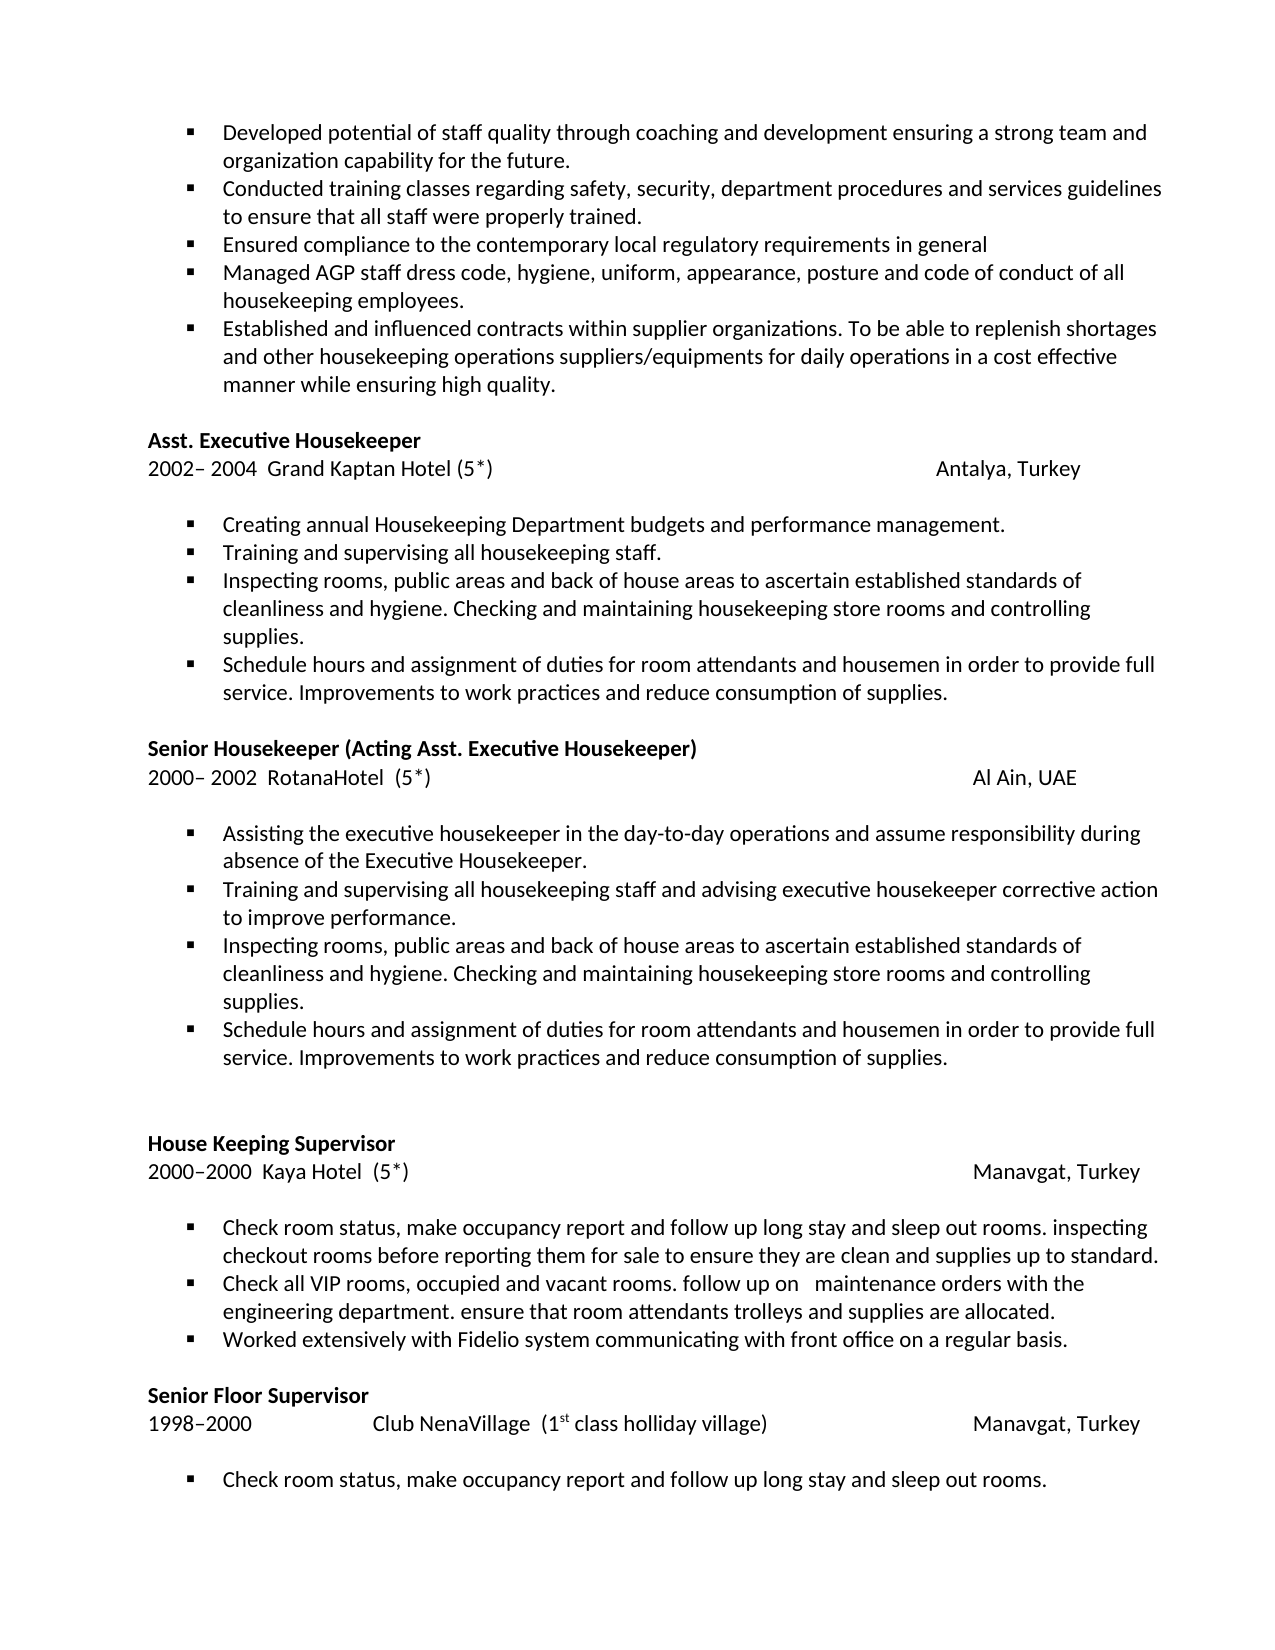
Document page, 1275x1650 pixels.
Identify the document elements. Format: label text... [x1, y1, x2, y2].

text Asst. Executive Housekeeper [148, 426, 1167, 454]
text House Keeping Supervisor [148, 1129, 1167, 1157]
list Check all VIP rooms, occupied and vacant rooms. follow up on maintenance orders with the engineering department. ensure that room attendants trolleys and supplies are allocated. [185, 1269, 1167, 1326]
list Inspecting rooms, public areas and back of house areas to ascertain established standards of cleanliness and hygiene. Checking and maintaining housekeeping store rooms and controlling supplies. [185, 566, 1167, 651]
text 1998–2000 Club NenaVillage (1st class holliday village) Manavgat, Turkey [148, 1409, 1167, 1438]
list Training and supervising all housekeeping staff and advising executive housekeeper corrective action to improve performance. [185, 875, 1167, 931]
text Senior Housekeeper (Acting Asst. Executive Housekeeper) [148, 734, 1167, 763]
list Schedule hours and assignment of duties for room attendants and housemen in order to provide full service. Improvements to work practices and reduce consumption of supplies. [185, 1015, 1167, 1071]
list Inspecting rooms, public areas and back of house areas to ascertain established standards of cleanliness and hygiene. Checking and maintaining housekeeping store rooms and controlling supplies. [185, 931, 1167, 1015]
text 2002– 2004 Grand Kaptan Hotel (5*) Antalya, Turkey [148, 454, 1167, 482]
list Creating annual Housekeeping Department budgets and performance management. [185, 510, 1167, 538]
text 2000–2000 Kaya Hotel (5*) Manavgat, Turkey [148, 1157, 1167, 1185]
list Conducted training classes regarding safety, security, department procedures and services guidelines to ensure that all staff were properly trained. [185, 174, 1167, 230]
list Check room status, make occupancy report and follow up long stay and sleep out rooms. [185, 1466, 1167, 1494]
text Senior Floor Supervisor [148, 1382, 1167, 1409]
list Managed AGP staff dress code, hygiene, uniform, appearance, posture and code of conduct of all housekeeping employees. [185, 258, 1167, 314]
list Established and influenced contracts within supplier organizations. To be able to replenish shortages and other housekeeping operations suppliers/equipments for daily operations in a cost effective manner while ensuring high quality. [185, 314, 1167, 398]
list Developed potential of staff quality through coaching and development ensuring a strong team and organization capability for the future. [185, 118, 1167, 174]
text 2000– 2002 RotanaHotel (5*) Al Ain, UAE [148, 763, 1167, 791]
list Schedule hours and assignment of duties for room attendants and housemen in order to provide full service. Improvements to work practices and reduce consumption of supplies. [185, 651, 1167, 707]
list Worked extensively with Fidelio system communicating with front office on a regular basis. [185, 1326, 1167, 1353]
list Training and supervising all housekeeping staff. [185, 538, 1167, 566]
list Ensured compliance to the contemporary local regulatory requirements in general [185, 230, 1167, 258]
list Check room status, make occupancy report and follow up long stay and sleep out rooms. inspecting checkout rooms before reporting them for sale to ensure they are clean and supplies up to standard. [185, 1213, 1167, 1269]
list Assisting the executive housekeeper in the day-to-day operations and assume responsibility during absence of the Executive Housekeeper. [185, 819, 1167, 875]
